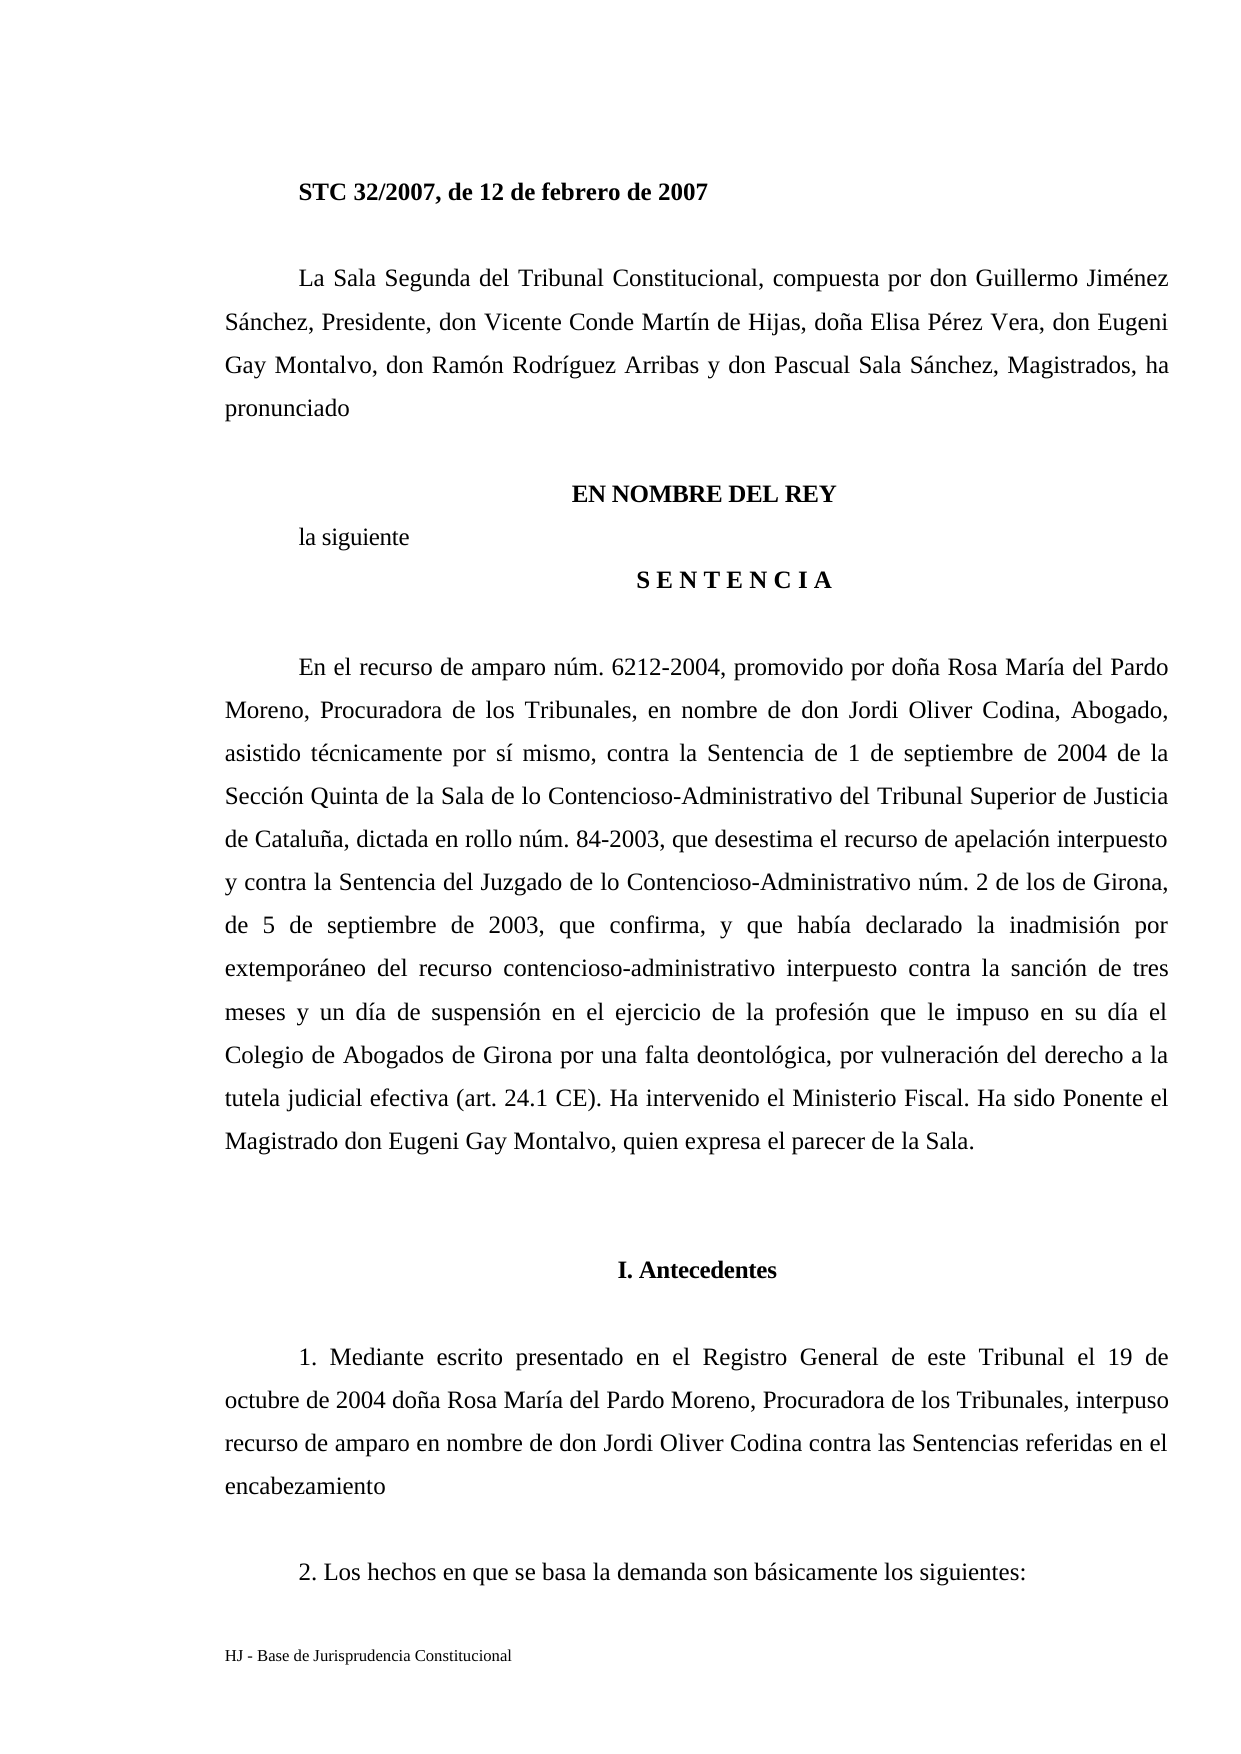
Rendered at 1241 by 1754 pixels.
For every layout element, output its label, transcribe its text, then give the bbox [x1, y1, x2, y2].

text En el recurso de amparo núm. 6212-2004, promovido por doña Rosa María del Pardo Moreno, Procuradora de los Tribunales, en nombre de don Jordi Oliver Codina, Abogado, asistido técnicamente por sí mismo, contra la Sentencia de 1 de septiembre de 2004 de la Sección Quinta de la Sala de lo Contencioso-Administrativo del Tribunal Superior de Justicia de Cataluña, dictada en rollo núm. 84-2003, que desestima el recurso de apelación interpuesto y contra la Sentencia del Juzgado de lo Contencioso-Administrativo núm. 2 de los de Girona, de 5 de septiembre de 2003, que confirma, y que había declarado la inadmisión por extemporáneo del recurso contencioso-administrativo interpuesto contra la sanción de tres meses y un día de suspensión en el ejercicio de la profesión que le impuso en su día el Colegio de Abogados de Girona por una falta deontológica, por vulneración del derecho a la tutela judicial efectiva (art. 24.1 CE). Ha intervenido el Ministerio Fiscal. Ha sido Ponente el Magistrado don Eugeni Gay Montalvo, quien expresa el parecer de la Sala. [224, 652, 1169, 1155]
text 2. Los hechos en que se basa la demanda son básicamente los siguientes: [224, 1557, 1169, 1586]
text EN NOMBRE DEL REY [224, 479, 1110, 508]
text I. Antecedentes [224, 1255, 1169, 1284]
text STC 32/2007, de 12 de febrero de 2007 [224, 177, 1169, 206]
text la siguiente [224, 522, 1110, 551]
text 1. Mediante escrito presentado en el Registro General de este Tribunal el 19 de octubre de 2004 doña Rosa María del Pardo Moreno, Procuradora de los Tribunales, interpuso recurso de amparo en nombre de don Jordi Oliver Codina contra las Sentencias referidas en el encabezamiento [224, 1342, 1169, 1500]
text La Sala Segunda del Tribunal Constitucional, compuesta por don Guillermo Jiménez Sánchez, Presidente, don Vicente Conde Martín de Hijas, doña Elisa Pérez Vera, don Eugeni Gay Montalvo, don Ramón Rodríguez Arribas y don Pascual Sala Sánchez, Magistrados, ha pronunciado [224, 263, 1169, 422]
text S E N T E N C I A [224, 565, 1169, 594]
